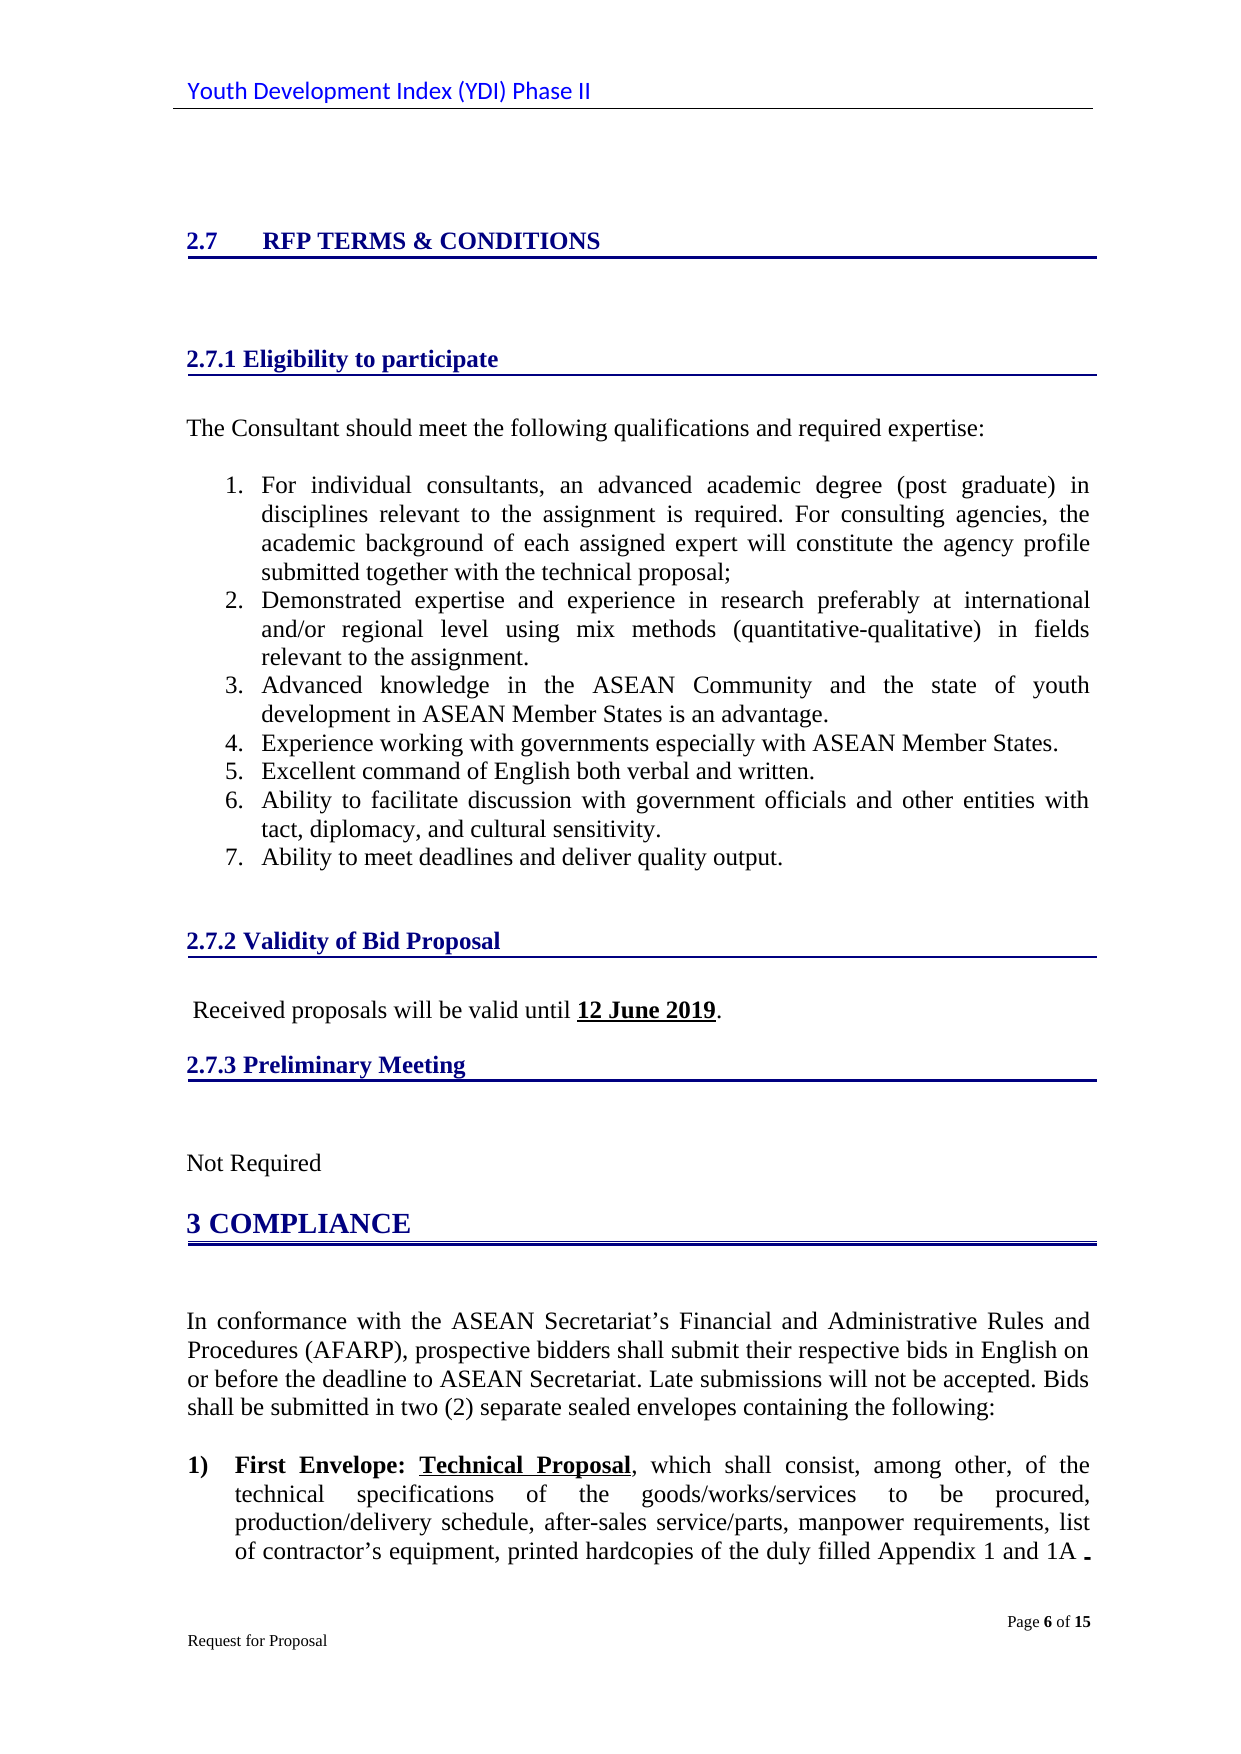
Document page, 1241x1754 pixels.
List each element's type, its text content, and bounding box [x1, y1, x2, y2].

text Not Required [186, 1149, 1091, 1177]
text Received proposals will be valid until 12 June 2019. [186, 996, 1091, 1024]
subtitle 3 COMPLIANCE [186, 1206, 1092, 1239]
list Excellent command of English both verbal and written. [225, 757, 1091, 786]
subtitle 2.7.2 Validity of Bid Proposal [186, 926, 1092, 954]
list Experience working with governments especially with ASEAN Member States. [225, 728, 1091, 757]
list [187, 1451, 1091, 1564]
subtitle 2.7.1 Eligibility to participate [186, 344, 1092, 373]
list For individual consultants, an advanced academic degree (post graduate) in disciplines relevant to the assignment is required. For consulting agencies, the academic background of each assigned expert will constitute the agency profile submitted together with the technical proposal; [225, 471, 1091, 585]
list Ability to facilitate discussion with government officials and other entities with tact, diplomacy, and cultural sensitivity. [225, 786, 1091, 843]
subtitle 2.7 RFP TERMS & CONDITIONS [186, 226, 1092, 254]
list Demonstrated expertise and experience in research preferably at international and/or regional level using mix methods (quantitative-qualitative) in fields relevant to the assignment. [225, 586, 1091, 671]
text In conformance with the ASEAN Secretariat’s Financial and Administrative Rules and Procedures (AFARP), prospective bidders shall submit their respective bids in English on or before the deadline to ASEAN Secretariat. Late submissions will not be accepted. Bids shall be submitted in two (2) separate sealed envelopes containing the following: [186, 1307, 1091, 1421]
text The Consultant should meet the following qualifications and required expertise: [186, 414, 1091, 442]
list Advanced knowledge in the ASEAN Community and the state of youth development in ASEAN Member States is an advantage. [225, 671, 1091, 728]
subtitle 2.7.3 Preliminary Meeting [186, 1050, 1092, 1078]
list Ability to meet deadlines and deliver quality output. [225, 843, 1091, 871]
